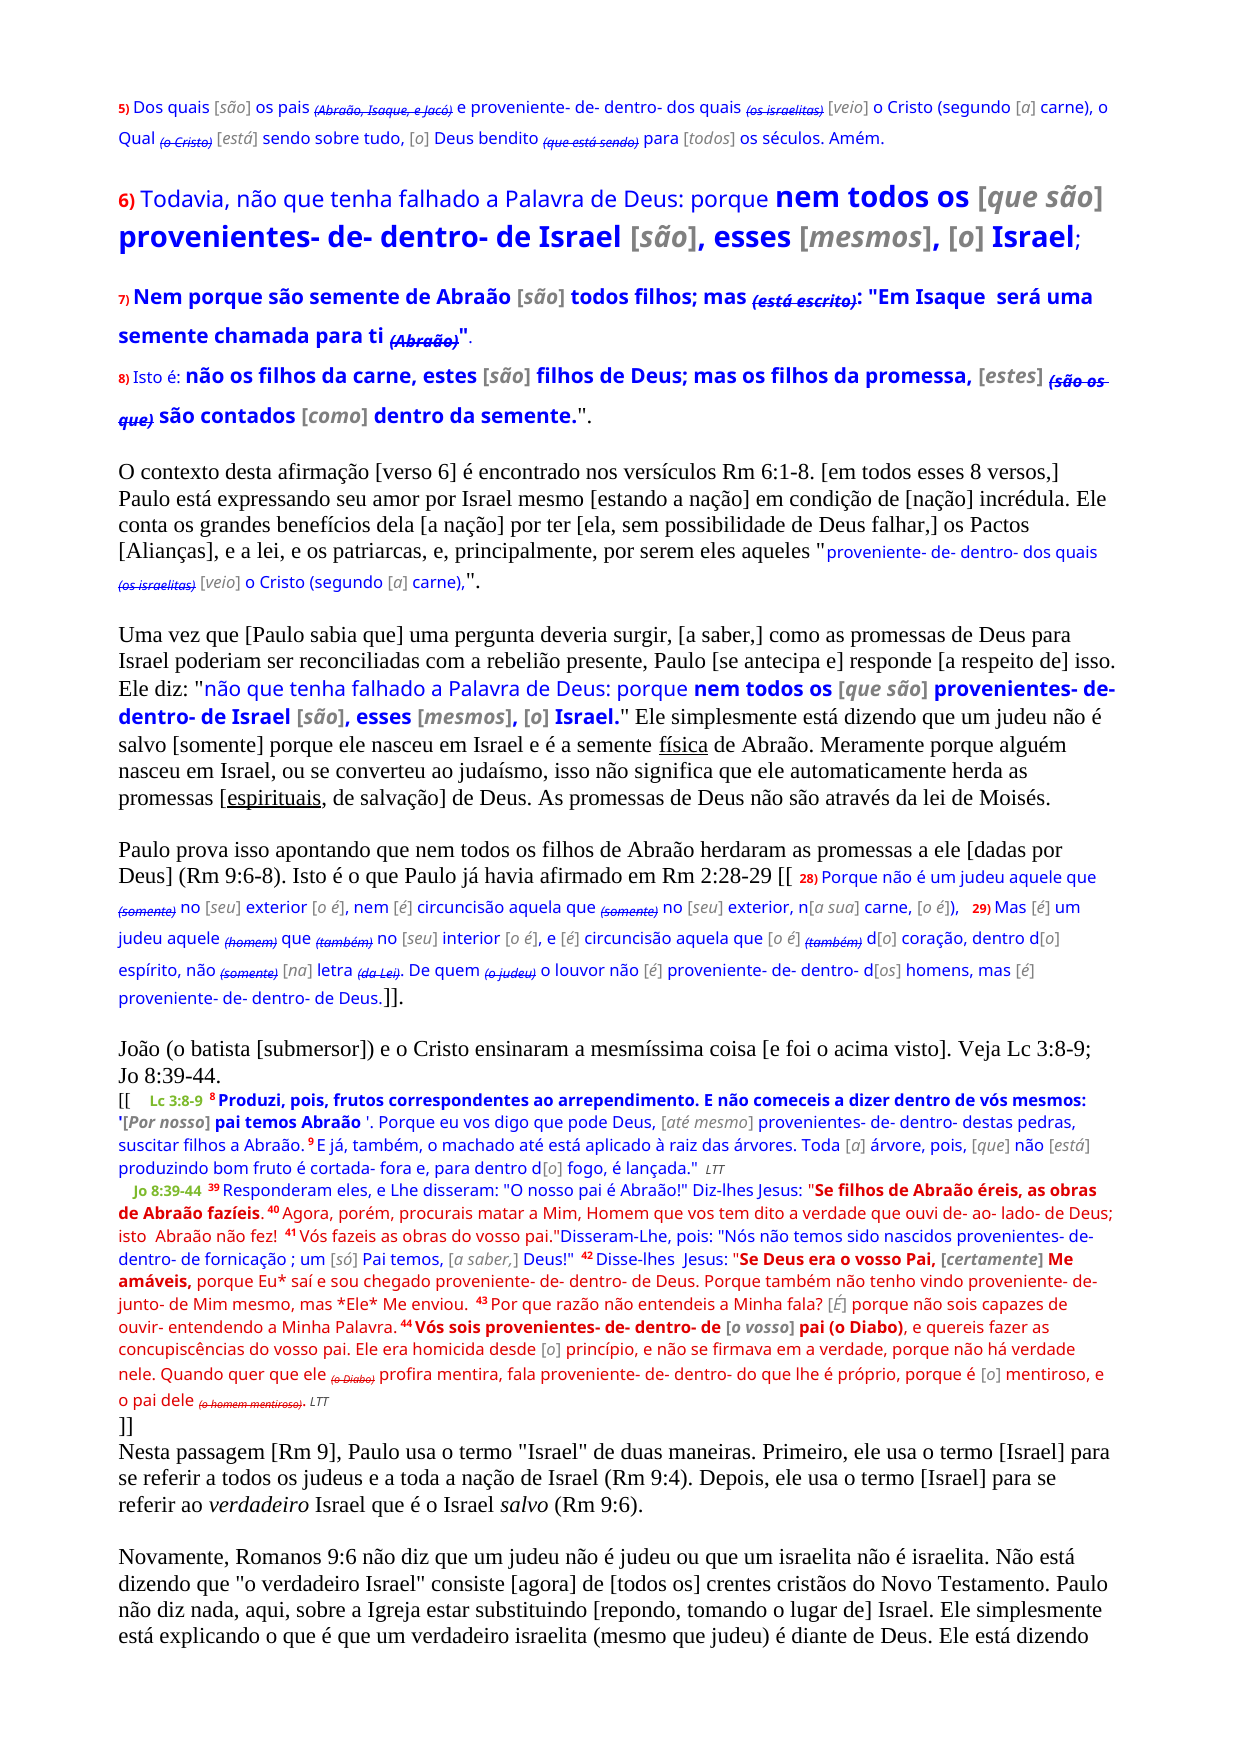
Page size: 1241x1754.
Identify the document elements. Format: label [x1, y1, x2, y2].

text [118, 89, 1117, 1649]
